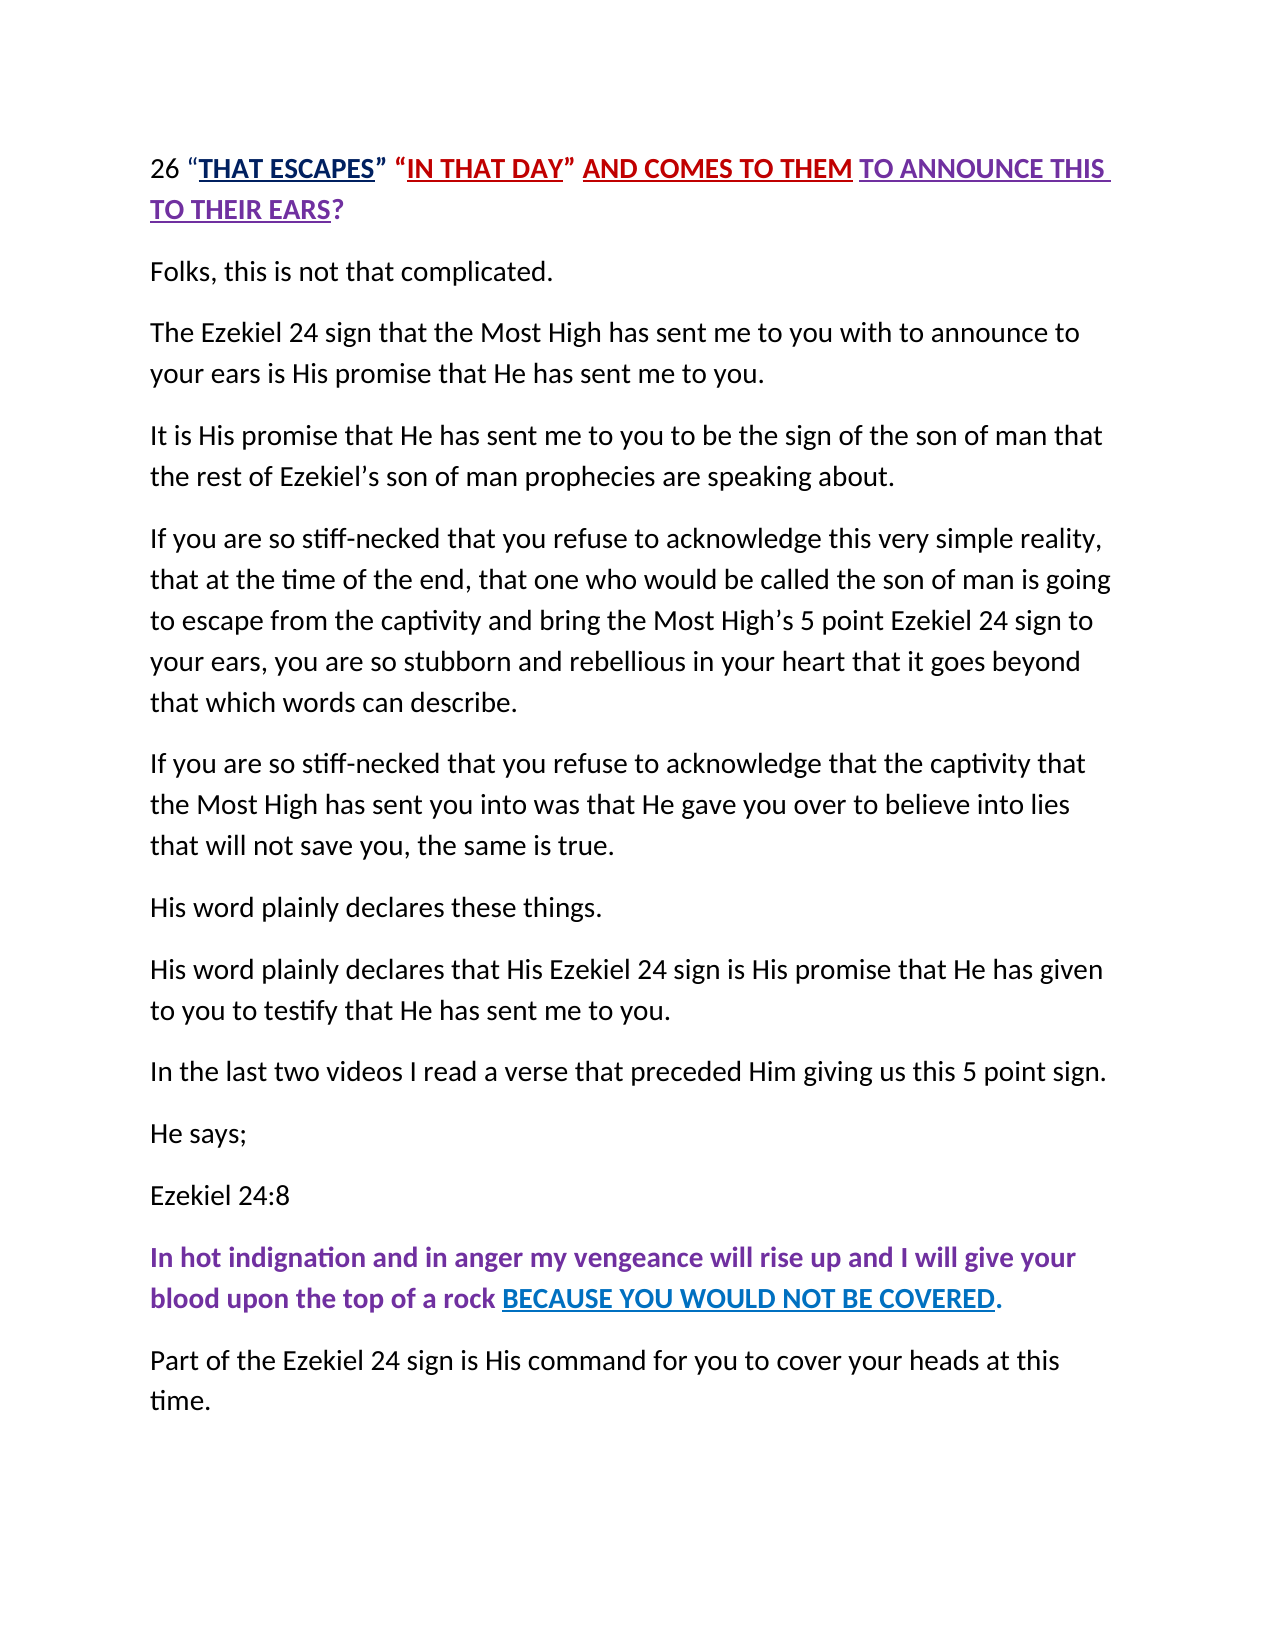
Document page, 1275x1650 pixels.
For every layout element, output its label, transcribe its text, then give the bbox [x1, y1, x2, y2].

text The Ezekiel 24 sign that the Most High has sent me to you with to announce to your ears is His promise that He has sent me to you. [150, 314, 1125, 391]
text In hot indignation and in anger my vengeance will rise up and I will give your blood upon the top of a rock BECAUSE YOU WOULD NOT BE COVERED. [150, 1239, 1125, 1315]
text Part of the Ezekiel 24 sign is His command for you to cover your heads at this time. [150, 1342, 1125, 1418]
text His word plainly declares that His Ezekiel 24 sign is His promise that He has given to you to testify that He has sent me to you. [150, 951, 1125, 1027]
text If you are so stiff-necked that you refuse to acknowledge that the captivity that the Most High has sent you into was that He gave you over to believe into lies that will not save you, the same is true. [150, 745, 1125, 863]
text His word plainly declares these things. [150, 889, 1125, 925]
text He says; [150, 1115, 1125, 1151]
text It is His promise that He has sent me to you to be the sign of the son of man that the rest of Ezekiel’s son of man prophecies are speaking about. [150, 417, 1125, 494]
text If you are so stiff-necked that you refuse to acknowledge this very simple reality, that at the time of the end, that one who would be called the son of man is going to escape from the captivity and bring the Most High’s 5 point Ezekiel 24 sign to your ears, you are so stubborn and rebellious in your heart that it goes beyond that which words can describe. [150, 520, 1125, 719]
text Ezekiel 24:8 [150, 1177, 1125, 1213]
text Folks, this is not that complicated. [150, 253, 1125, 288]
text In the last two videos I read a verse that preceded Him giving us this 5 point sign. [150, 1053, 1125, 1089]
text 26 “THAT ESCAPES” “IN THAT DAY” AND COMES TO THEM TO ANNOUNCE THIS TO THEIR EARS? [150, 150, 1125, 227]
